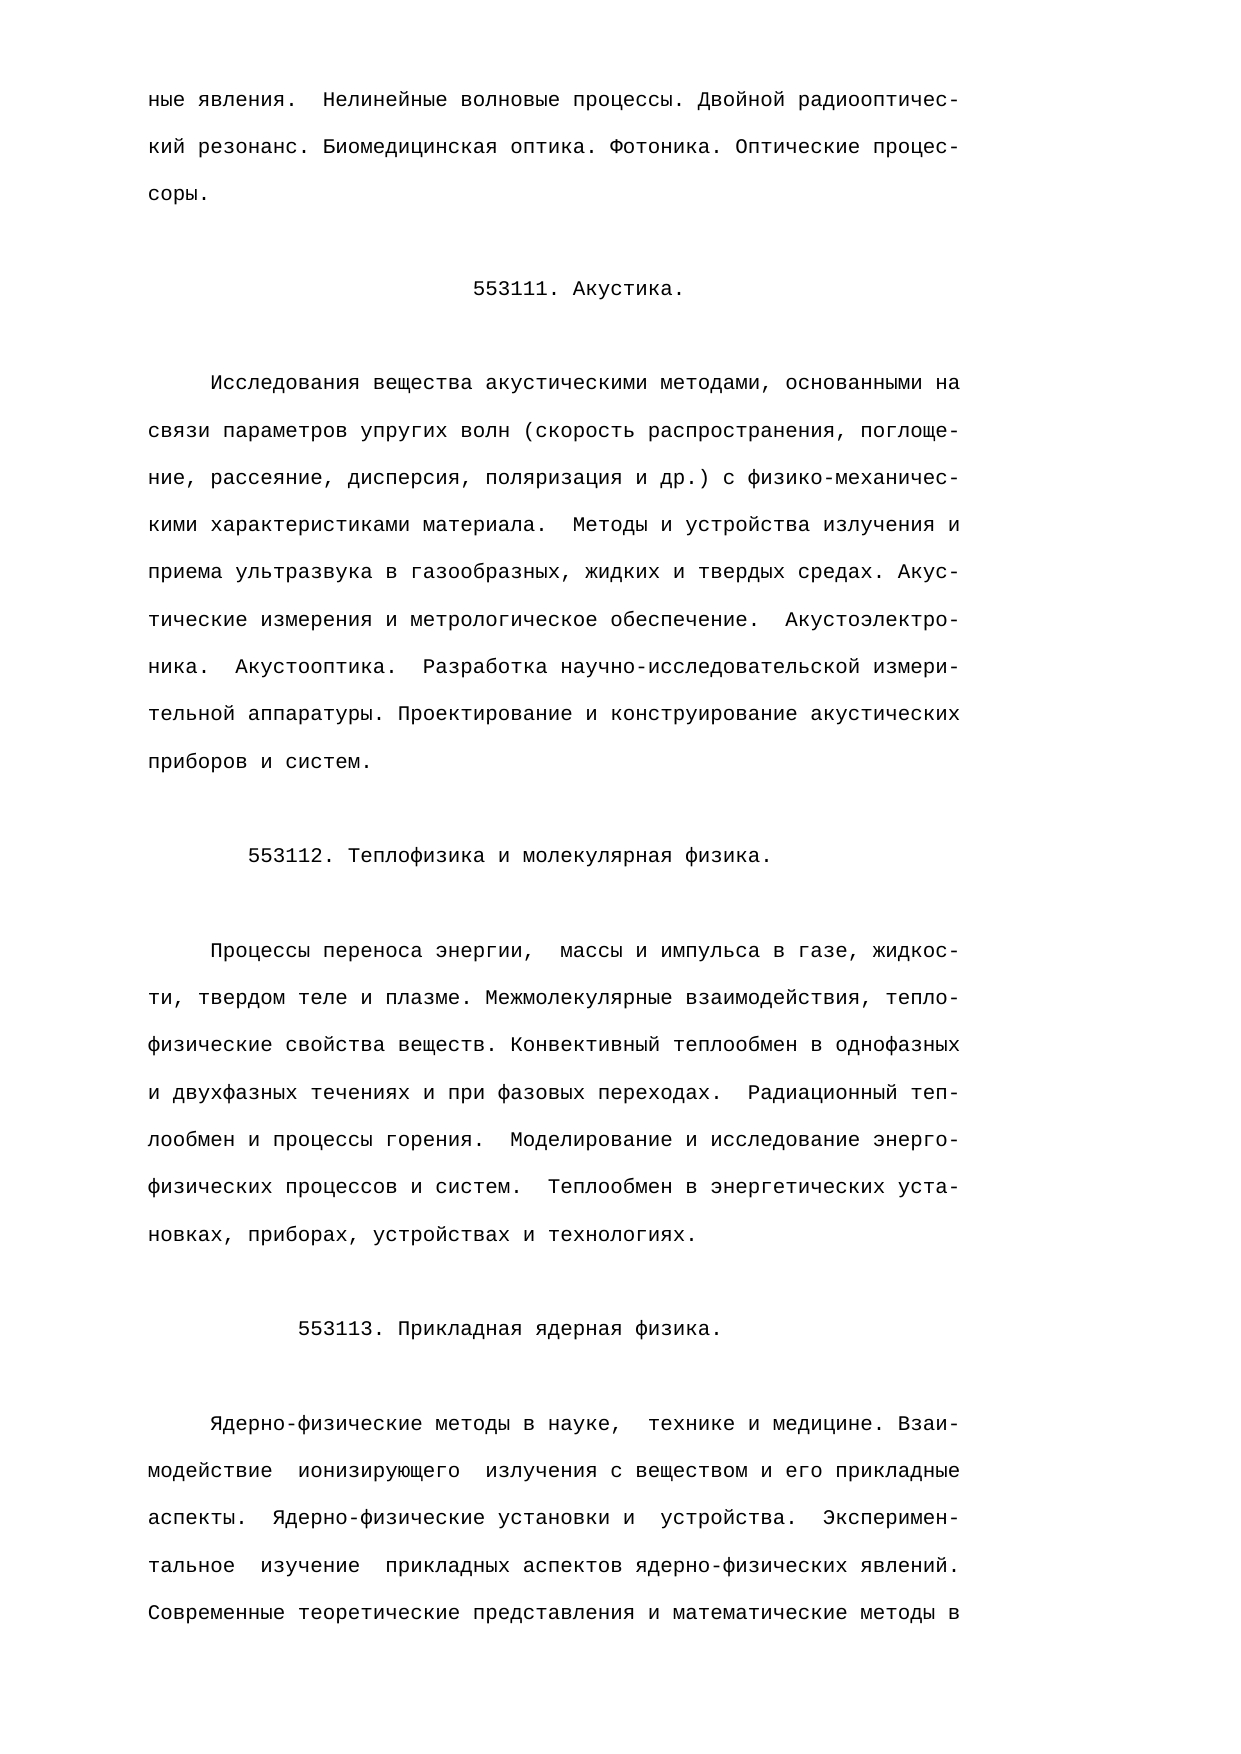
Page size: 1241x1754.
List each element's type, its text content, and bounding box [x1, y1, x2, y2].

text тические измерения и метрологическое обеспечение. Акустоэлектро- [148, 609, 1152, 632]
text новках, приборах, устройствах и технологиях. [148, 1224, 1152, 1247]
text аспекты. Ядерно-физические установки и устройства. Эксперимен- [148, 1507, 1152, 1531]
text Процессы переноса энергии, массы и импульса в газе, жидкос- [148, 940, 1152, 963]
text Исследования вещества акустическими методами, основанными на [148, 372, 1152, 396]
text кими характеристиками материала. Методы и устройства излучения и [148, 514, 1152, 538]
text 553111. Акустика. [148, 278, 1152, 301]
text ника. Акустооптика. Разработка научно-исследовательской измери- [148, 656, 1152, 680]
text и двухфазных течениях и при фазовых переходах. Радиационный теп- [148, 1082, 1152, 1105]
text ние, рассеяние, дисперсия, поляризация и др.) с физико-механичес- [148, 467, 1152, 491]
text ти, твердом теле и плазме. Межмолекулярные взаимодействия, тепло- [148, 987, 1152, 1011]
text ные явления. Нелинейные волновые процессы. Двойной радиооптичес- [148, 89, 1152, 112]
text Ядерно-физические методы в науке, технике и медицине. Взаи- [148, 1413, 1152, 1436]
text тельной аппаратуры. Проектирование и конструирование акустических [148, 703, 1152, 727]
text физических процессов и систем. Теплообмен в энергетических уста- [148, 1176, 1152, 1200]
text соры. [148, 183, 1152, 207]
text 553113. Прикладная ядерная физика. [148, 1318, 1152, 1342]
text 553112. Теплофизика и молекулярная физика. [148, 845, 1152, 869]
text тальное изучение прикладных аспектов ядерно-физических явлений. [148, 1555, 1152, 1578]
text физические свойства веществ. Конвективный теплообмен в однофазных [148, 1034, 1152, 1058]
text кий резонанс. Биомедицинская оптика. Фотоника. Оптические процес- [148, 136, 1152, 159]
text приема ультразвука в газообразных, жидких и твердых средах. Акус- [148, 562, 1152, 585]
text Современные теоретические представления и математические методы в [148, 1602, 1152, 1626]
text связи параметров упругих волн (скорость распространения, поглоще- [148, 420, 1152, 443]
text приборов и систем. [148, 751, 1152, 774]
text лообмен и процессы горения. Моделирование и исследование энерго- [148, 1129, 1152, 1153]
text модействие ионизирующего излучения с веществом и его прикладные [148, 1460, 1152, 1484]
